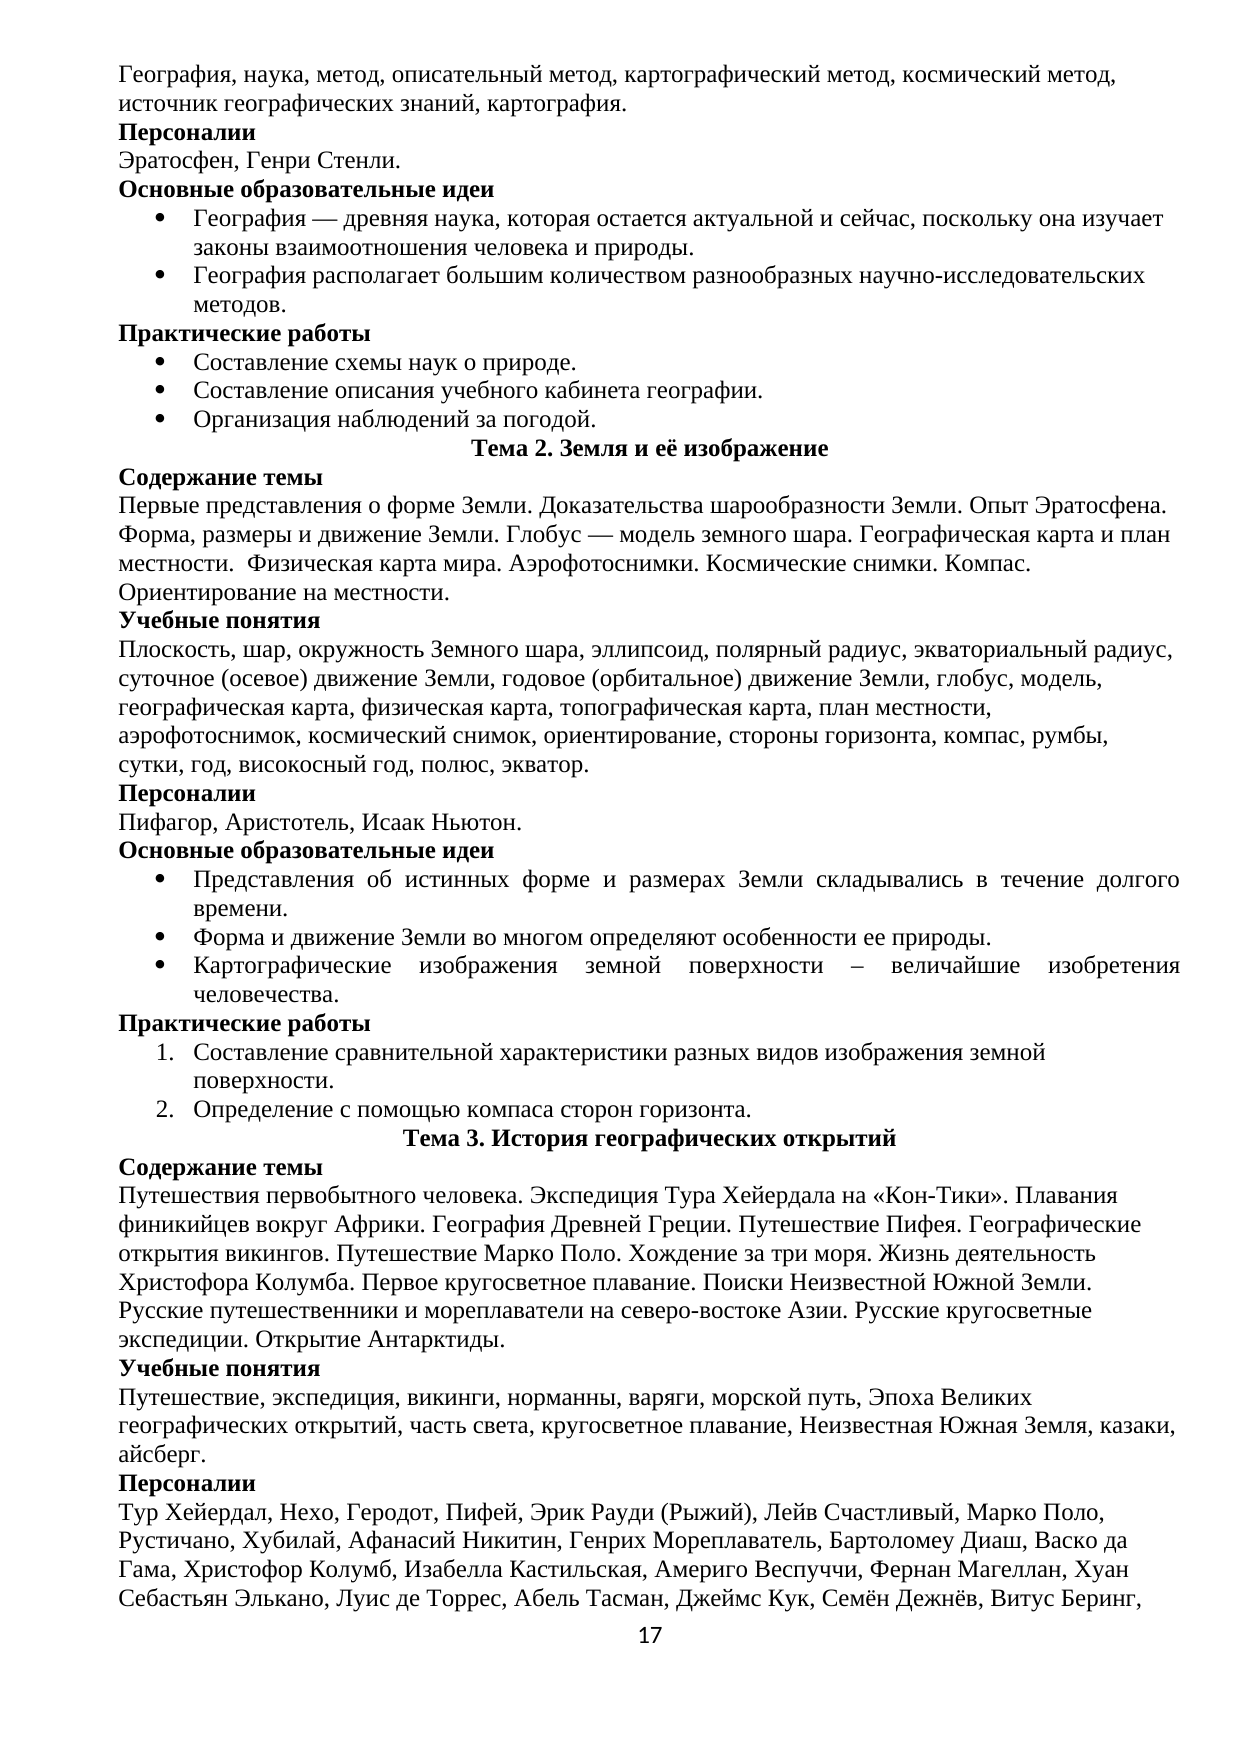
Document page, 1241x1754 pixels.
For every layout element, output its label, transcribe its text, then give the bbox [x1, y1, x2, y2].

list Представления об истинных форме и размерах Земли складывались в течение долгого времени. [156, 864, 1181, 922]
text Учебные понятия [118, 1353, 1181, 1382]
text Содержание темы [118, 1152, 1181, 1180]
text Практические работы [118, 1008, 1181, 1037]
list Картографические изображения земной поверхности – величайшие изобретения человечества. [156, 950, 1181, 1008]
text Основные образовательные идеи [118, 835, 1181, 864]
list Составление сравнительной характеристики разных видов изображения земной поверхности. [156, 1037, 1181, 1094]
text Путешествие, экспедиция, викинги, норманны, варяги, морской путь, Эпоха Великих географических открытий, часть света, кругосветное плавание, Неизвестная Южная Земля, казаки, айсберг. [118, 1382, 1181, 1468]
list Организация наблюдений за погодой. [156, 404, 1181, 433]
text Путешествия первобытного человека. Экспедиция Тура Хейердала на «Кон-Тики». Плавания финикийцев вокруг Африки. География Древней Греции. Путешествие Пифея. Географические открытия викингов. Путешествие Марко Поло. Хождение за три моря. Жизнь деятельность Христофора Колумба. Первое кругосветное плавание. Поиски Неизвестной Южной Земли. Русские путешественники и мореплаватели на северо-востоке Азии. Русские кругосветные экспедиции. Открытие Антарктиды. [118, 1180, 1181, 1353]
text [118, 1497, 1181, 1612]
list Составление описания учебного кабинета географии. [156, 375, 1181, 404]
list Форма и движение Земли во многом определяют особенности ее природы. [156, 922, 1181, 950]
list География — древняя наука, которая остается актуальной и сейчас, поскольку она изучает законы взаимоотношения человека и природы. [156, 203, 1181, 260]
text Плоскость, шар, окружность Земного шара, эллипсоид, полярный радиус, экваториальный радиус, суточное (осевое) движение Земли, годовое (орбитальное) движение Земли, глобус, модель, географическая карта, физическая карта, топографическая карта, план местности, аэрофотоснимок, космический снимок, ориентирование, стороны горизонта, компас, румбы, сутки, год, високосный год, полюс, экватор. [118, 634, 1181, 778]
text Персоналии [118, 1468, 1181, 1497]
text Содержание темы [118, 462, 1181, 490]
text Персоналии [118, 117, 1181, 145]
text Эратосфен, Генри Стенли. [118, 145, 1181, 174]
text Тема 2. Земля и её изображение [118, 433, 1181, 462]
text Практические работы [118, 318, 1181, 347]
text Учебные понятия [118, 605, 1181, 634]
text Основные образовательные идеи [118, 174, 1181, 203]
list Составление схемы наук о природе. [156, 347, 1181, 375]
list Определение с помощью компаса сторон горизонта. [156, 1094, 1181, 1123]
text Первые представления о форме Земли. Доказательства шарообразности Земли. Опыт Эратосфена. Форма, размеры и движение Земли. Глобус — модель земного шара. Географическая карта и план местности. Физическая карта мира. Аэрофотоснимки. Космические снимки. Компас. Ориентирование на местности. [118, 490, 1181, 605]
text Персоналии [118, 778, 1181, 807]
text Тема 3. История географических открытий [118, 1123, 1181, 1152]
text Пифагор, Аристотель, Исаак Ньютон. [118, 807, 1181, 835]
text География, наука, метод, описательный метод, картографический метод, космический метод, источник географических знаний, картография. [118, 59, 1181, 117]
list География располагает большим количеством разнообразных научно-исследовательских методов. [156, 260, 1181, 318]
